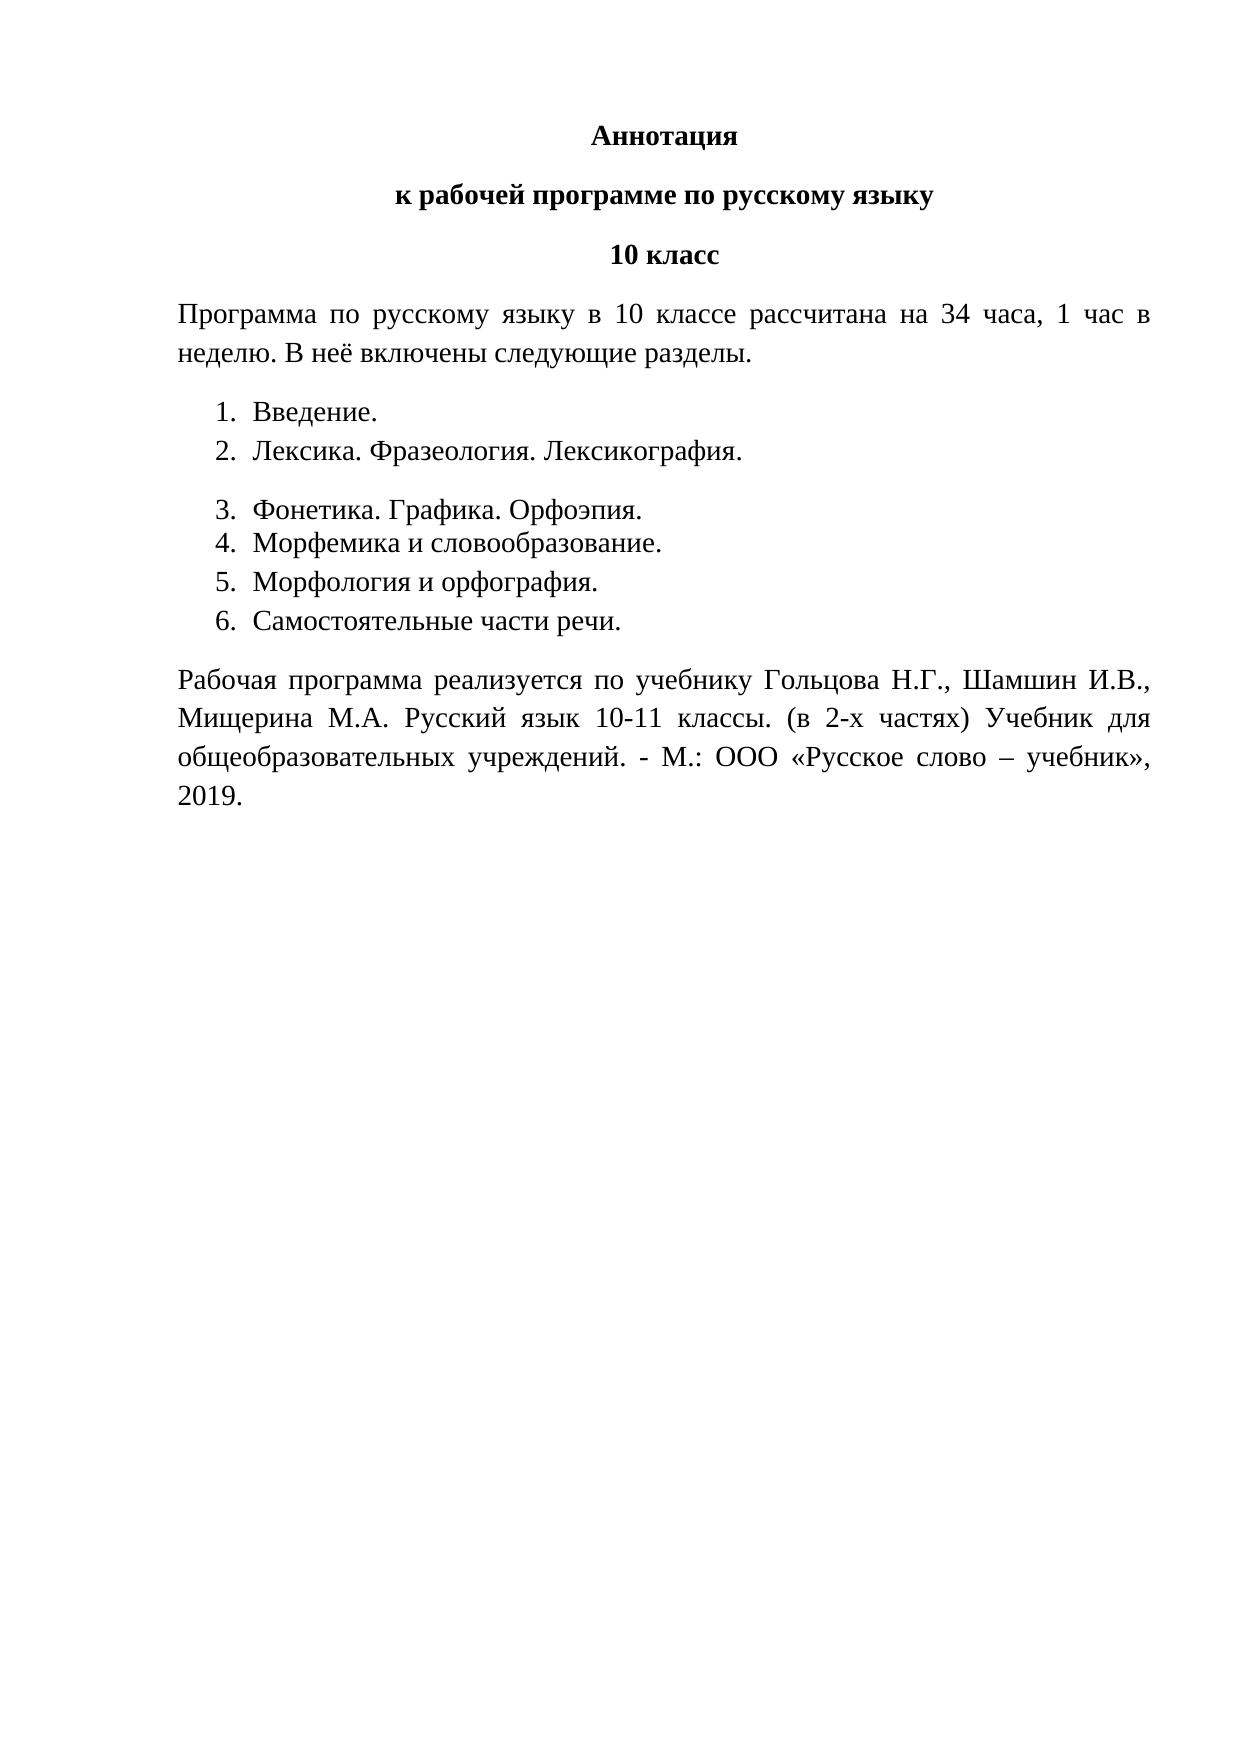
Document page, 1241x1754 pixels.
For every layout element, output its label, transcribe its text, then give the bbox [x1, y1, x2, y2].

text к рабочей программе по русскому языку [177, 177, 1152, 211]
list Морфемика и словообразование. [215, 526, 1152, 559]
text 10 класс [177, 237, 1152, 270]
list Самостоятельные части речи. [215, 603, 1152, 636]
text Программа по русскому языку в 10 классе рассчитана на 34 часа, 1 час в неделю. В неё включены следующие разделы. [177, 296, 1152, 368]
text Аннотация [177, 118, 1152, 152]
list Введение. [215, 394, 1152, 428]
list Морфология и орфография. [215, 564, 1152, 598]
text Рабочая программа реализуется по учебнику Гольцова Н.Г., Шамшин И.В., Мищерина М.А. Русский язык 10-11 классы. (в 2-х частях) Учебник для общеобразовательных учреждений. - М.: ООО «Русское слово – учебник», 2019. [177, 662, 1152, 811]
list Лексика. Фразеология. Лексикография. [215, 433, 1152, 466]
list Фонетика. Графика. Орфоэпия. [215, 492, 1152, 526]
